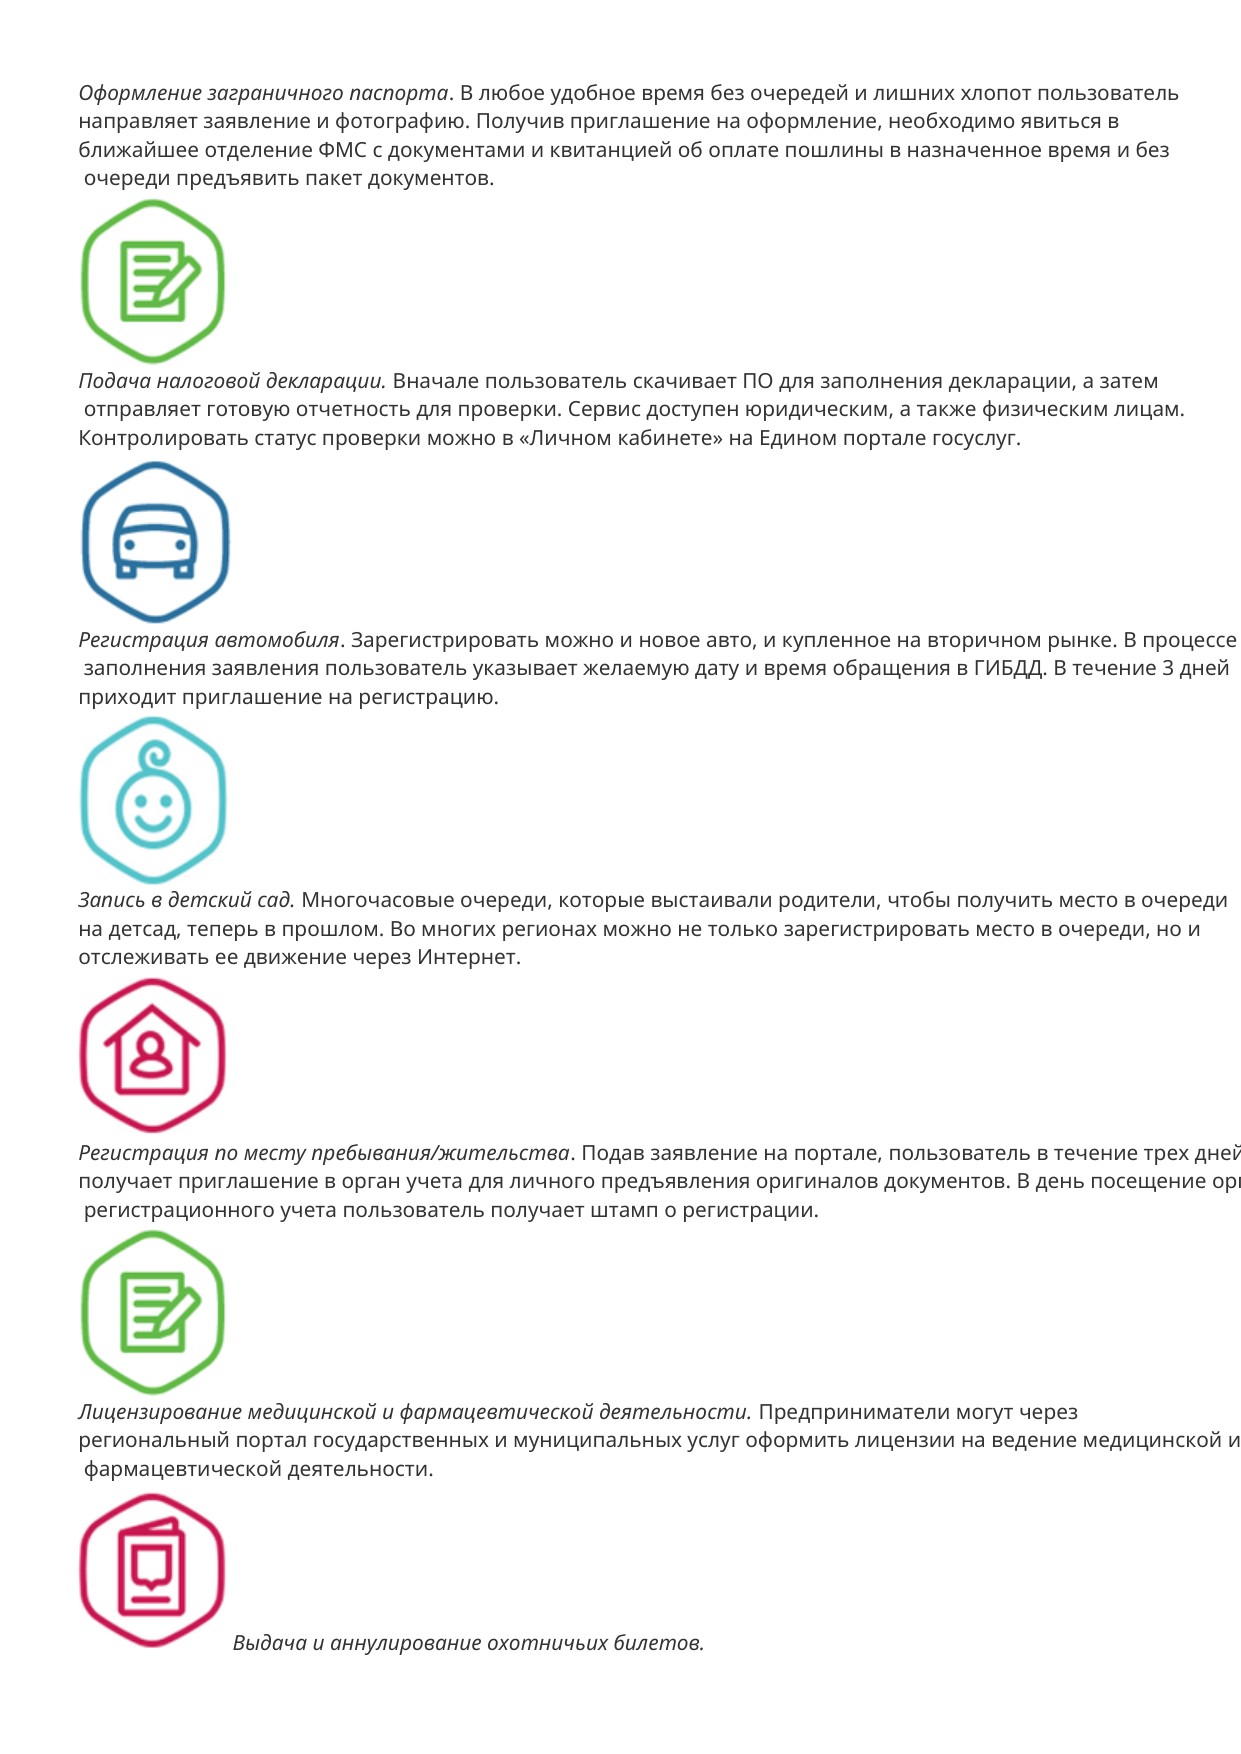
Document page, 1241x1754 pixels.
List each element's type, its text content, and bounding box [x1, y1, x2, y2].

table_cell Лицензирование медицинской и фармацевтической деятельности. Предприниматели могут через региональный портал государственных и муниципальных услуг оформить лицензии на ведение медицинской и фармацевтической деятельности. [75, 1226, 1240, 1485]
table_cell Запись в детский сад. Многочасовые очереди, которые выстаивали родители, чтобы получить место в очереди на детсад, теперь в прошлом. Во многих регионах можно не только зарегистрировать место в очереди, но и отслеживать ее движение через Интернет. [75, 713, 1240, 974]
picture [78, 457, 235, 625]
picture [78, 1229, 226, 1397]
picture [78, 1488, 227, 1651]
picture [78, 716, 230, 886]
table_cell Регистрация по месту пребывания/жительства. Подав заявление на портале, пользователь в течение трех дней получает приглашение в орган учета для личного предъявления оригиналов документов. В день посещение органа регистрационного учета пользователь получает штамп о регистрации. [75, 974, 1240, 1226]
table_cell Подача налоговой декларации. Вначале пользователь скачивает ПО для заполнения декларации, а затем отправляет готовую отчетность для проверки. Сервис доступен юридическим, а также физическим лицам. Контролировать статус проверки можно в «Личном кабинете» на Едином портале госуслуг. [75, 195, 1240, 454]
table_cell Регистрация автомобиля. Зарегистрировать можно и новое авто, и купленное на вторичном рынке. В процессе заполнения заявления пользователь указывает желаемую дату и время обращения в ГИБДД. В течение 3 дней приходит приглашение на регистрацию. [75, 454, 1240, 713]
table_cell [75, 75, 1240, 195]
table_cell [75, 1485, 1240, 1660]
picture [78, 198, 226, 366]
picture [78, 977, 229, 1138]
